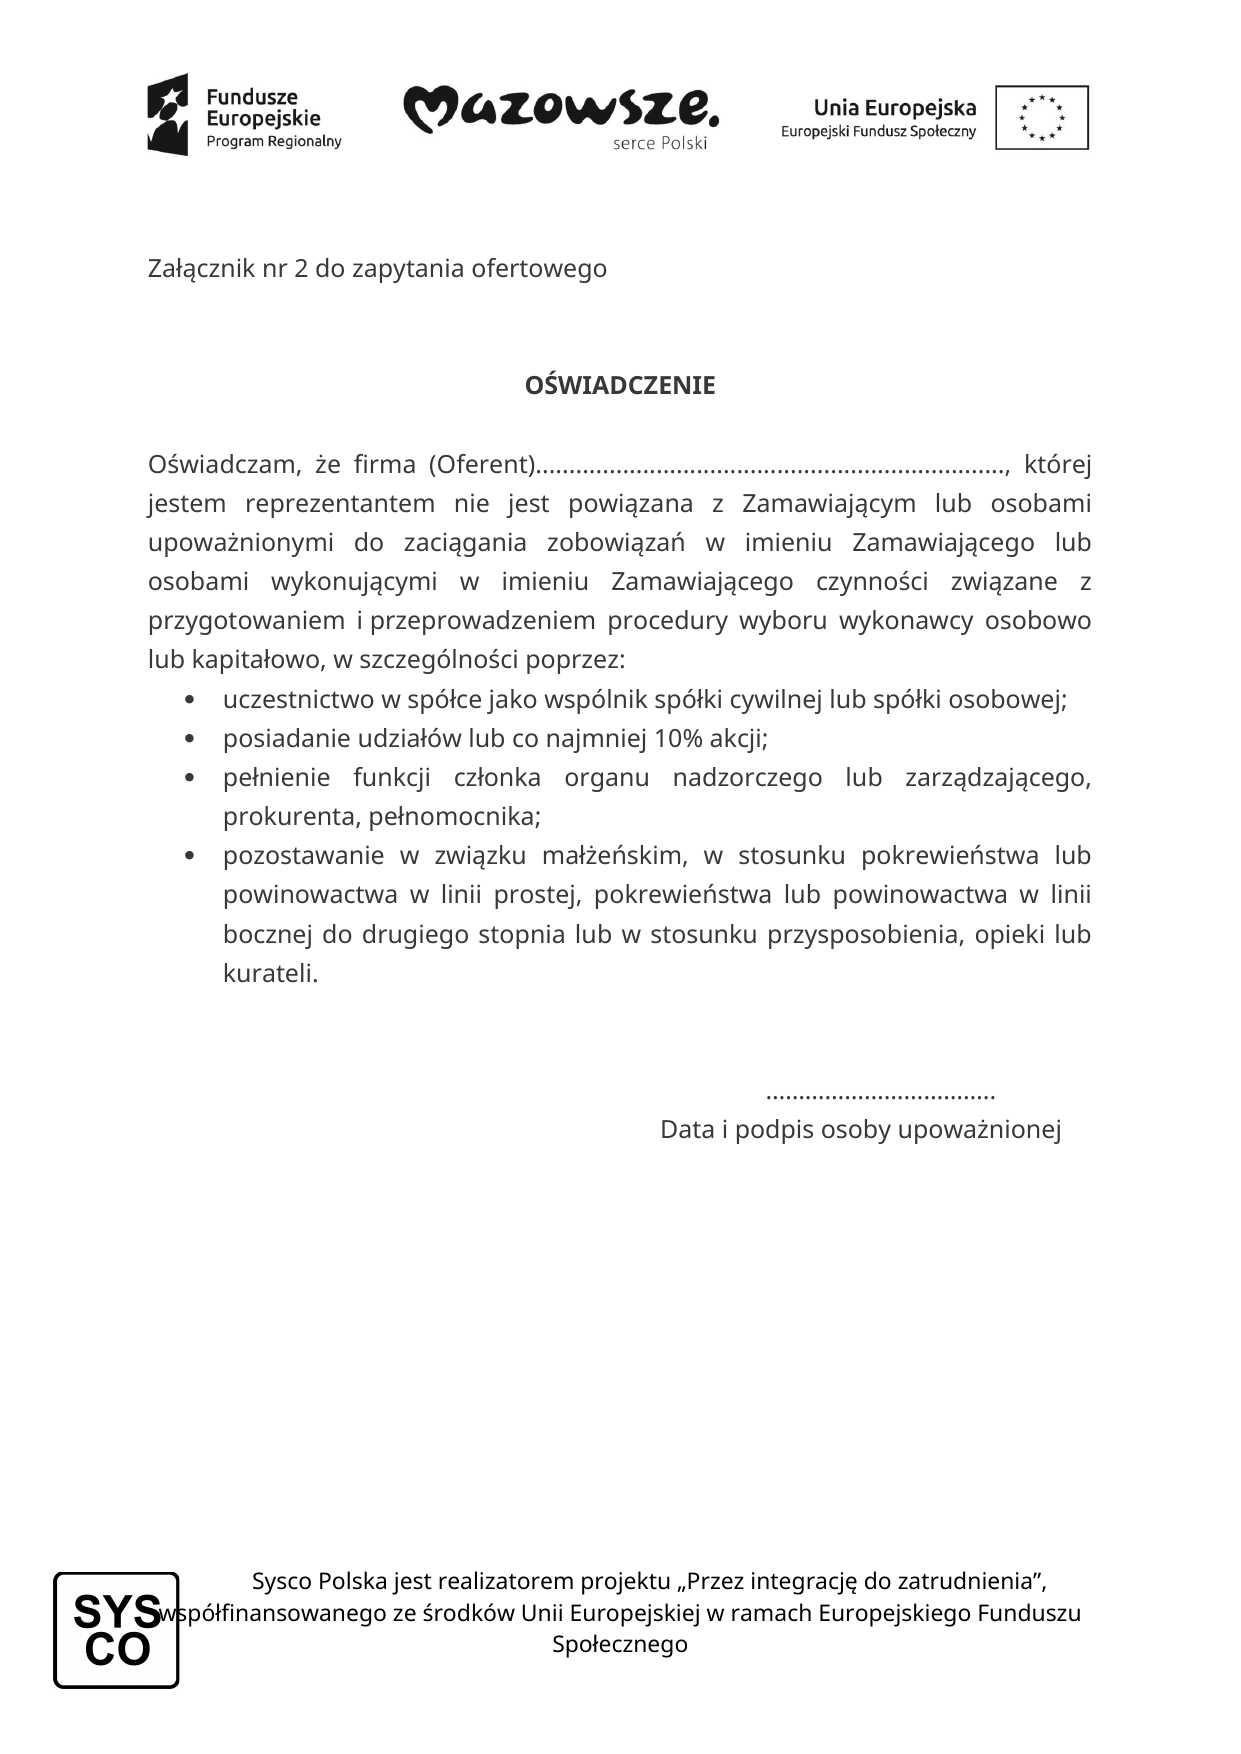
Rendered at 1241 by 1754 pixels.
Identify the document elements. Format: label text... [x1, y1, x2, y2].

text …………………………….. [148, 1073, 1093, 1107]
list posiadanie udziałów lub co najmniej 10% akcji; [185, 721, 1093, 754]
text Oświadczam, że firma (Oferent)......................................................................, której jestem reprezentantem nie jest powiązana z Zamawiającym lub osobami upoważnionymi do zaciągania zobowiązań w imieniu Zamawiającego lub osobami wykonującymi w imieniu Zamawiającego czynności związane z przygotowaniem i przeprowadzeniem procedury wyboru wykonawcy osobowo lub kapitałowo, w szczególności poprzez: [148, 446, 1093, 676]
picture [147, 73, 1093, 156]
text Data i podpis osoby upoważnionej [148, 1112, 1093, 1146]
text OŚWIADCZENIE [148, 368, 1093, 402]
picture [53, 1572, 180, 1689]
list pełnienie funkcji członka organu nadzorczego lub zarządzającego, prokurenta, pełnomocnika; [185, 760, 1093, 833]
list uczestnictwo w spółce jako wspólnik spółki cywilnej lub spółki osobowej; [185, 681, 1093, 715]
text Załącznik nr 2 do zapytania ofertowego [148, 251, 1093, 284]
list pozostawanie w związku małżeńskim, w stosunku pokrewieństwa lub powinowactwa w linii prostej, pokrewieństwa lub powinowactwa w linii bocznej do drugiego stopnia lub w stosunku przysposobienia, opieki lub kurateli. [185, 838, 1093, 989]
